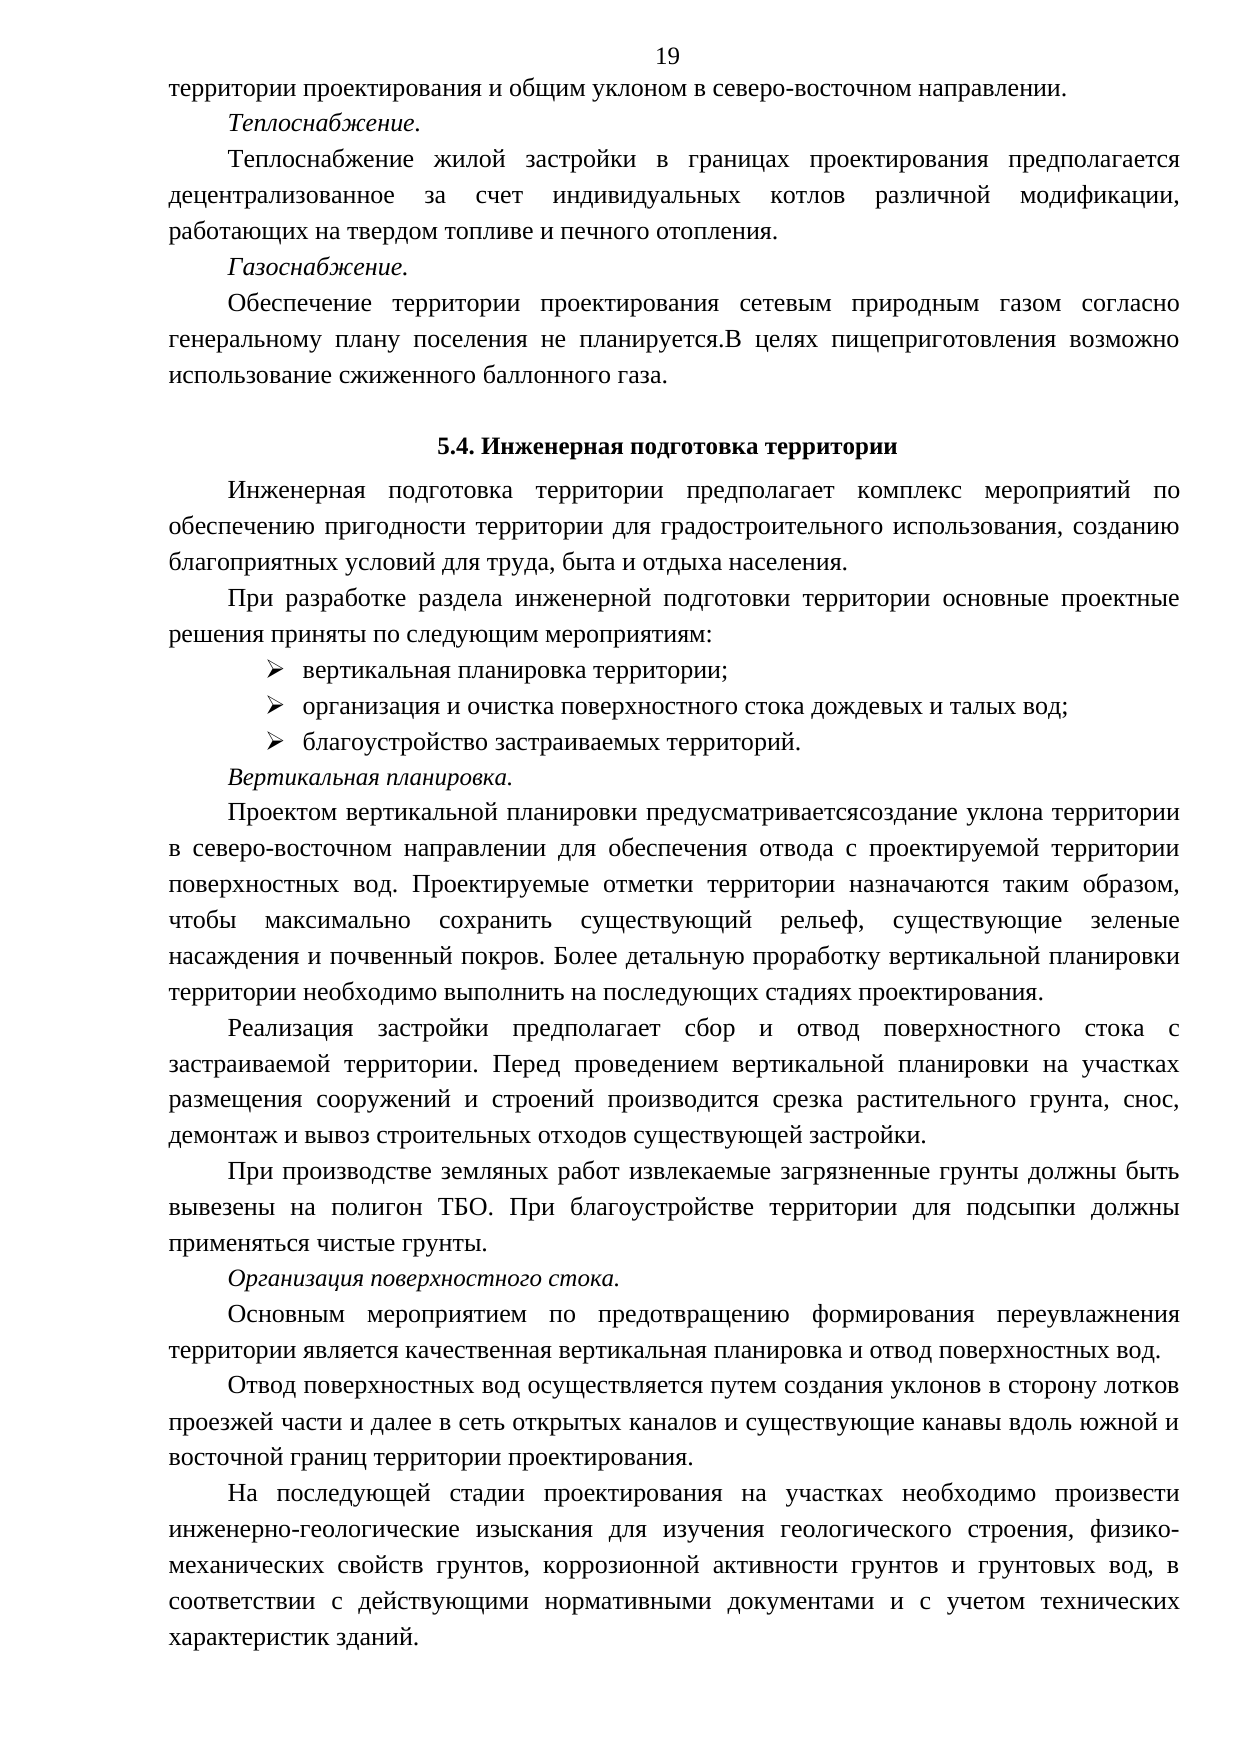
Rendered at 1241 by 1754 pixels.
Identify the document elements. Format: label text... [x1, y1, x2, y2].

text Проектом вертикальной планировки предусматриваетсясоздание уклона территории в северо-восточном направлении для обеспечения отвода с проектируемой территории поверхностных вод. Проектируемые отметки территории назначаются таким образом, чтобы максимально сохранить существующий рельеф, существующие зеленые насаждения и почвенный покров. Более детальную проработку вертикальной планировки территории необходимо выполнить на последующих стадиях проектирования. [168, 796, 1181, 1006]
text Теплоснабжение. [168, 107, 1181, 137]
text Обеспечение территории проектирования сетевым природным газом согласно генеральному плану поселения не планируется.В целях пищеприготовления возможно использование сжиженного баллонного газа. [168, 287, 1181, 389]
text Организация поверхностного стока. [168, 1263, 1181, 1292]
text Теплоснабжение жилой застройки в границах проектирования предполагается децентрализованное за счет индивидуальных котлов различной модификации, работающих на твердом топливе и печного отопления. [168, 143, 1181, 245]
list вертикальная планировка территории; [265, 654, 1181, 684]
text Реализация застройки предполагает сбор и отвод поверхностного стока с застраиваемой территории. Перед проведением вертикальной планировки на участках размещения сооружений и строений производится срезка растительного грунта, снос, демонтаж и вывоз строительных отходов существующей застройки. [168, 1012, 1181, 1149]
text 5.4. Инженерная подготовка территории [153, 431, 1181, 460]
text Основным мероприятием по предотвращению формирования переувлажнения территории является качественная вертикальная планировка и отвод поверхностных вод. [168, 1298, 1181, 1364]
text При разработке раздела инженерной подготовки территории основные проектные решения приняты по следующим мероприятиям: [168, 582, 1181, 648]
text Газоснабжение. [168, 251, 1181, 281]
list благоустройство застраиваемых территорий. [265, 726, 1181, 756]
text Отвод поверхностных вод осуществляется путем создания уклонов в сторону лотков проезжей части и далее в сеть открытых каналов и существующие канавы вдоль южной и восточной границ территории проектирования. [168, 1369, 1181, 1471]
text При производстве земляных работ извлекаемые загрязненные грунты должны быть вывезены на полигон ТБО. При благоустройстве территории для подсыпки должны применяться чистые грунты. [168, 1155, 1181, 1257]
text На последующей стадии проектирования на участках необходимо произвести инженерно-геологические изыскания для изучения геологического строения, физико-механических свойств грунтов, коррозионной активности грунтов и грунтовых вод, в соответствии с действующими нормативными документами и с учетом технических характеристик зданий. [168, 1477, 1181, 1651]
text Инженерная подготовка территории предполагает комплекс мероприятий по обеспечению пригодности территории для градостроительного использования, созданию благоприятных условий для труда, быта и отдыха населения. [168, 474, 1181, 576]
text Вертикальная планировка. [168, 762, 1181, 790]
list организация и очистка поверхностного стока дождевых и талых вод; [265, 690, 1181, 720]
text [168, 72, 1181, 102]
